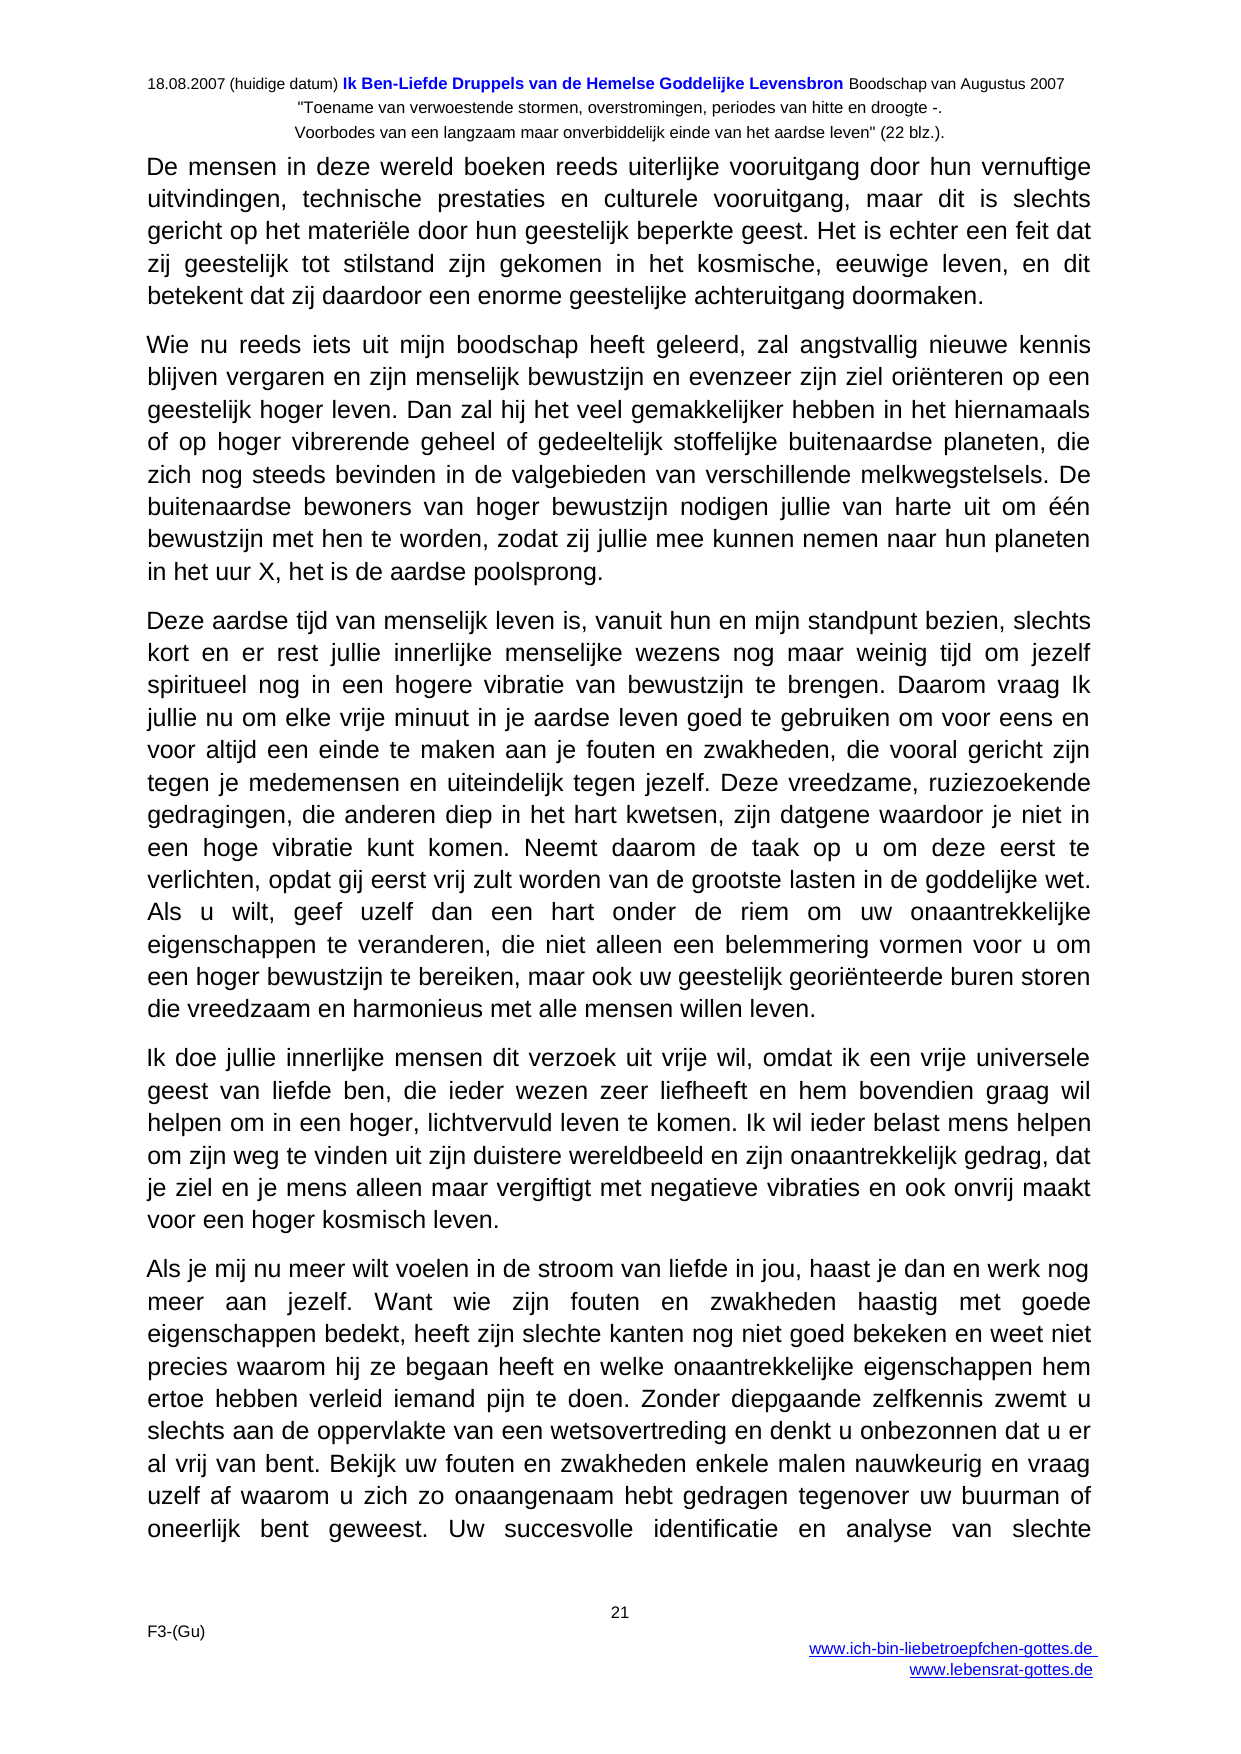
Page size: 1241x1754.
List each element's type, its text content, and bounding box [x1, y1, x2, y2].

text De mensen in deze wereld boeken reeds uiterlijke vooruitgang door hun vernuftige uitvindingen, technische prestaties en culturele vooruitgang, maar dit is slechts gericht op het materiële door hun geestelijk beperkte geest. Het is echter een feit dat zij geestelijk tot stilstand zijn gekomen in het kosmische, eeuwige leven, en dit betekent dat zij daardoor een enorme geestelijke achteruitgang doormaken. [146, 151, 1093, 310]
text Deze aardse tijd van menselijk leven is, vanuit hun en mijn standpunt bezien, slechts kort en er rest jullie innerlijke menselijke wezens nog maar weinig tijd om jezelf spiritueel nog in een hogere vibratie van bewustzijn te brengen. Daarom vraag Ik jullie nu om elke vrije minuut in je aardse leven goed te gebruiken om voor eens en voor altijd een einde te maken aan je fouten en zwakheden, die vooral gericht zijn tegen je medemensen en uiteindelijk tegen jezelf. Deze vreedzame, ruziezoekende gedragingen, die anderen diep in het hart kwetsen, zijn datgene waardoor je niet in een hoge vibratie kunt komen. Neemt daarom de taak op u om deze eerst te verlichten, opdat gij eerst vrij zult worden van de grootste lasten in de goddelijke wet. Als u wilt, geef uzelf dan een hart onder de riem om uw onaantrekkelijke eigenschappen te veranderen, die niet alleen een belemmering vormen voor u om een hoger bewustzijn te bereiken, maar ook uw geestelijk georiënteerde buren storen die vreedzaam en harmonieus met alle mensen willen leven. [146, 606, 1093, 1023]
text Ik doe jullie innerlijke mensen dit verzoek uit vrije wil, omdat ik een vrije universele geest van liefde ben, die ieder wezen zeer liefheeft en hem bovendien graag wil helpen om in een hoger, lichtvervuld leven te komen. Ik wil ieder belast mens helpen om zijn weg te vinden uit zijn duistere wereldbeeld en zijn onaantrekkelijk gedrag, dat je ziel en je mens alleen maar vergiftigt met negatieve vibraties en ook onvrij maakt voor een hoger kosmisch leven. [146, 1043, 1093, 1234]
text Wie nu reeds iets uit mijn boodschap heeft geleerd, zal angstvallig nieuwe kennis blijven vergaren en zijn menselijk bewustzijn en evenzeer zijn ziel oriënteren op een geestelijk hoger leven. Dan zal hij het veel gemakkelijker hebben in het hiernamaals of op hoger vibrerende geheel of gedeeltelijk stoffelijke buitenaardse planeten, die zich nog steeds bevinden in de valgebieden van verschillende melkwegstelsels. De buitenaardse bewoners van hoger bewustzijn nodigen jullie van harte uit om één bewustzijn met hen te worden, zodat zij jullie mee kunnen nemen naar hun planeten in het uur X, het is de aardse poolsprong. [146, 330, 1093, 586]
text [146, 1254, 1093, 1542]
